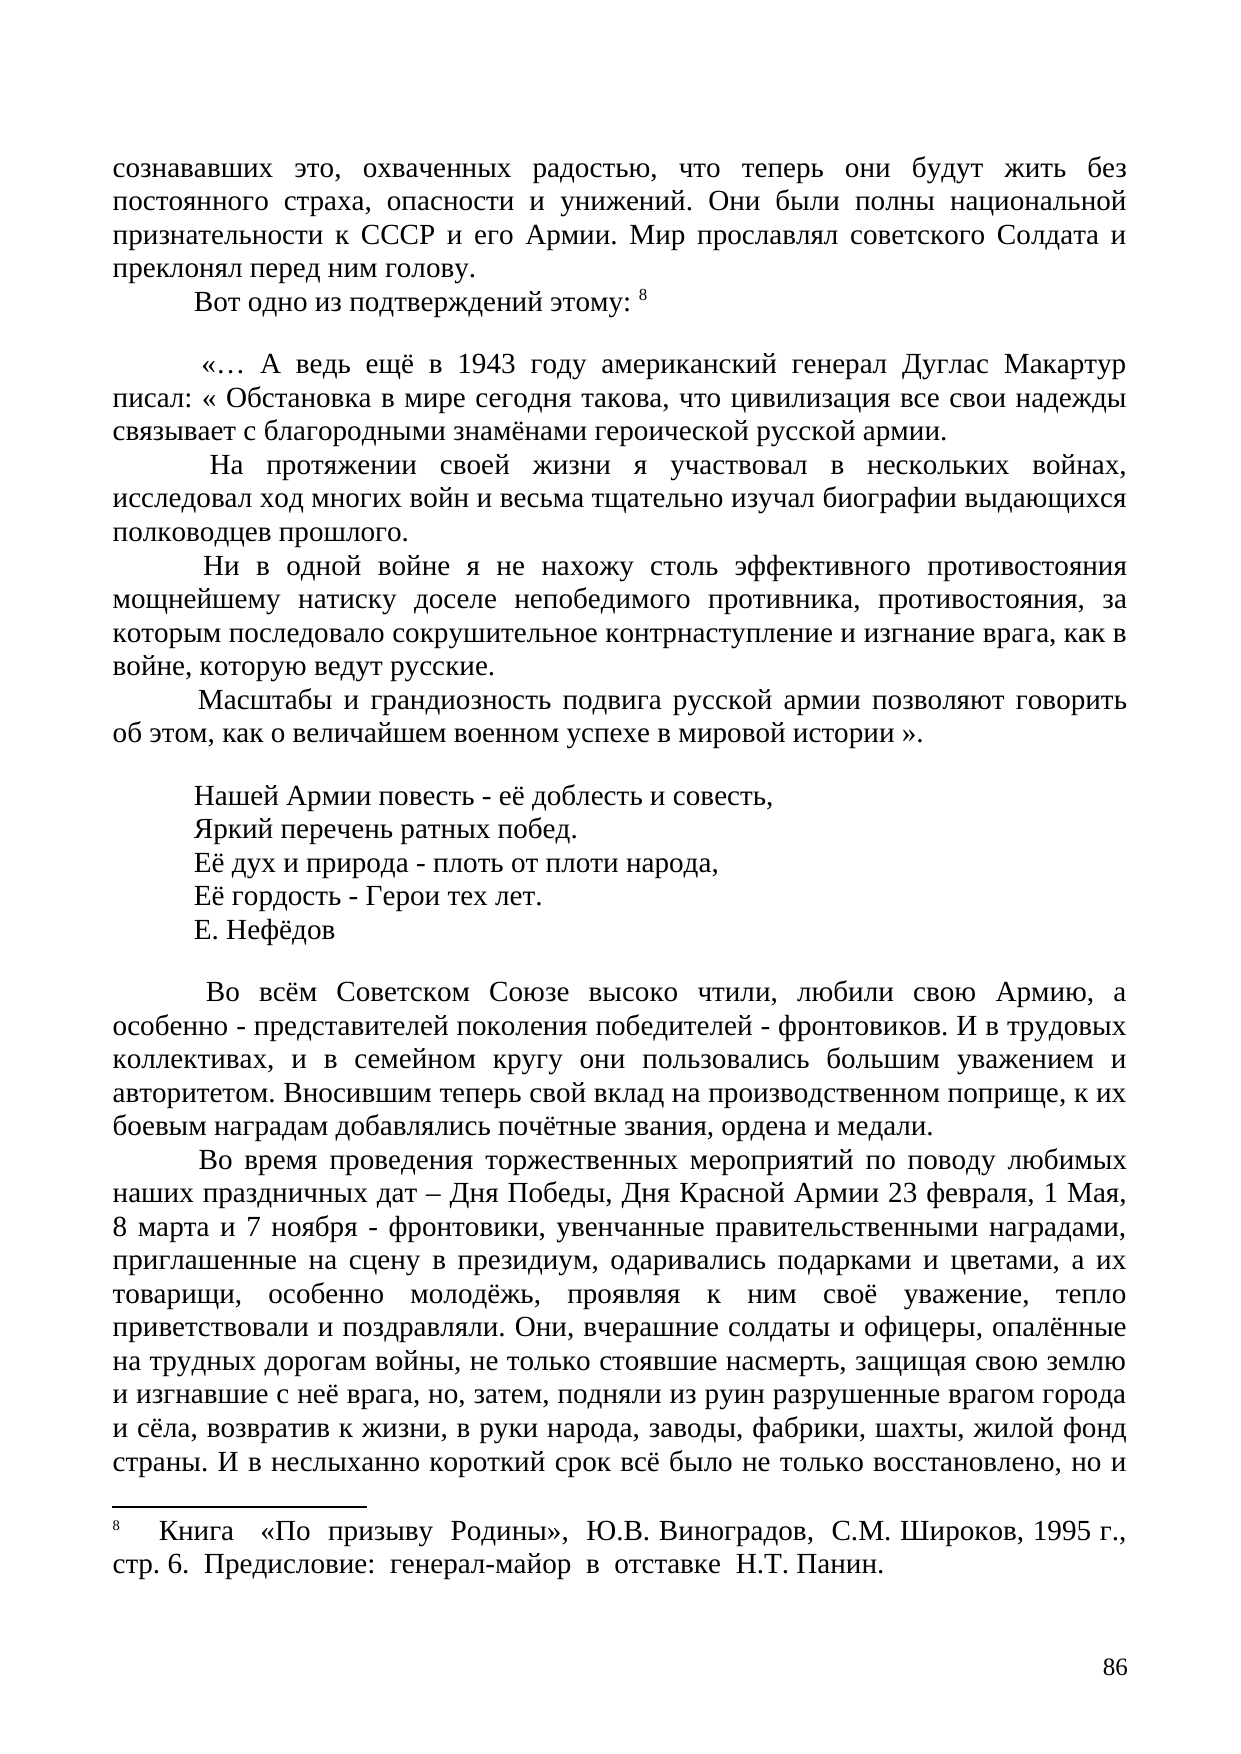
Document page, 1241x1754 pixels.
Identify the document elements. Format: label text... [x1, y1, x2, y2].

text Е. Нефёдов [112, 912, 1128, 945]
text Вот одно из подтверждений этому: [112, 284, 1128, 318]
text Масштабы и грандиозность подвига русской армии позволяют говорить об этом, как о величайшем военном успехе в мировой истории ». [112, 682, 1128, 749]
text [112, 1142, 1128, 1477]
text Во всём Советском Союзе высоко чтили, любили свою Армию, а особенно - представителей поколения победителей - фронтовиков. И в трудовых коллективах, и в семейном кругу они пользовались большим уважением и авторитетом. Вносившим теперь свой вклад на производственном поприще, к их боевым наградам добавлялись почётные звания, ордена и медали. [112, 974, 1128, 1142]
text Ни в одной войне я не нахожу столь эффективного противостояния мощнейшему натиску доселе непобедимого противника, противостояния, за которым последовало сокрушительное контрнаступление и изгнание врага, как в войне, которую ведут русские. [112, 548, 1128, 682]
text «… А ведь ещё в 1943 году американский генерал Дуглас Макартур писал: « Обстановка в мире сегодня такова, что цивилизация все свои надежды связывает с благородными знамёнами героической русской армии. [112, 346, 1128, 447]
text На протяжении своей жизни я участвовал в нескольких войнах, исследовал ход многих войн и весьма тщательно изучал биографии выдающихся полководцев прошлого. [112, 447, 1128, 548]
text Её дух и природа - плоть от плоти народа, [112, 845, 1128, 878]
text Яркий перечень ратных побед. [112, 811, 1128, 845]
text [112, 150, 1128, 284]
text Её гордость - Герои тех лет. [112, 878, 1128, 912]
text Нашей Армии повесть - её доблесть и совесть, [112, 778, 1128, 811]
